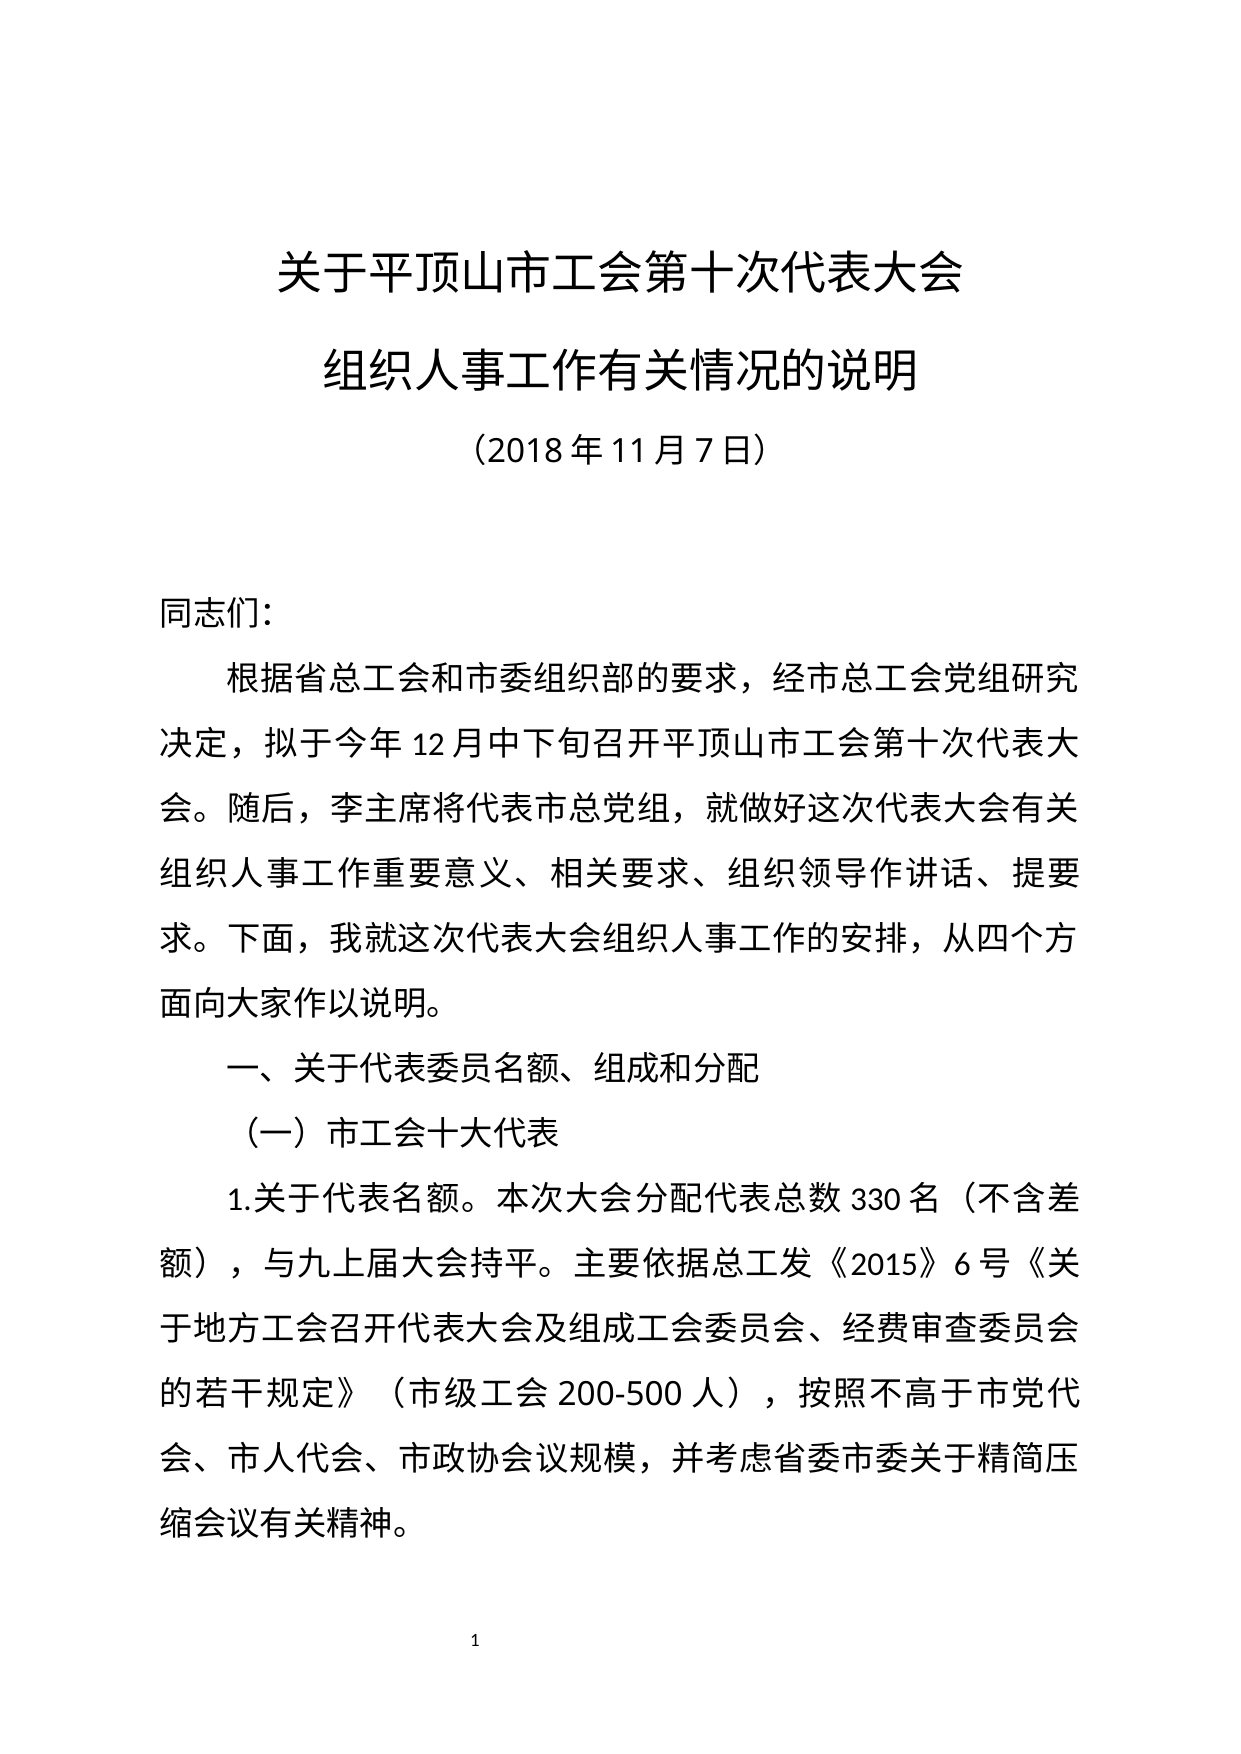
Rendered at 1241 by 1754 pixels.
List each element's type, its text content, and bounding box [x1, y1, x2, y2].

text 关于平顶山市工会第十次代表大会 [159, 221, 1081, 318]
text （一）市工会十大代表 [159, 1098, 1081, 1163]
text （2018年11月7日） [159, 416, 1081, 481]
text 组织人事工作有关情况的说明 [159, 318, 1081, 416]
text 1.关于代表名额。本次大会分配代表总数330名（不含差额），与九上届大会持平。主要依据总工发《2015》6号《关于地方工会召开代表大会及组成工会委员会、经费审查委员会的若干规定》（市级工会200-500人），按照不高于市党代会、市人代会、市政协会议规模，并考虑省委市委关于精简压缩会议有关精神。 [159, 1163, 1081, 1553]
text 同志们： [159, 578, 1081, 643]
list 一、关于代表委员名额、组成和分配 [159, 1033, 1081, 1098]
text 根据省总工会和市委组织部的要求，经市总工会党组研究决定，拟于今年12月中下旬召开平顶山市工会第十次代表大会。随后，李主席将代表市总党组，就做好这次代表大会有关组织人事工作重要意义、相关要求、组织领导作讲话、提要求。下面，我就这次代表大会组织人事工作的安排，从四个方面向大家作以说明。 [159, 643, 1081, 1033]
